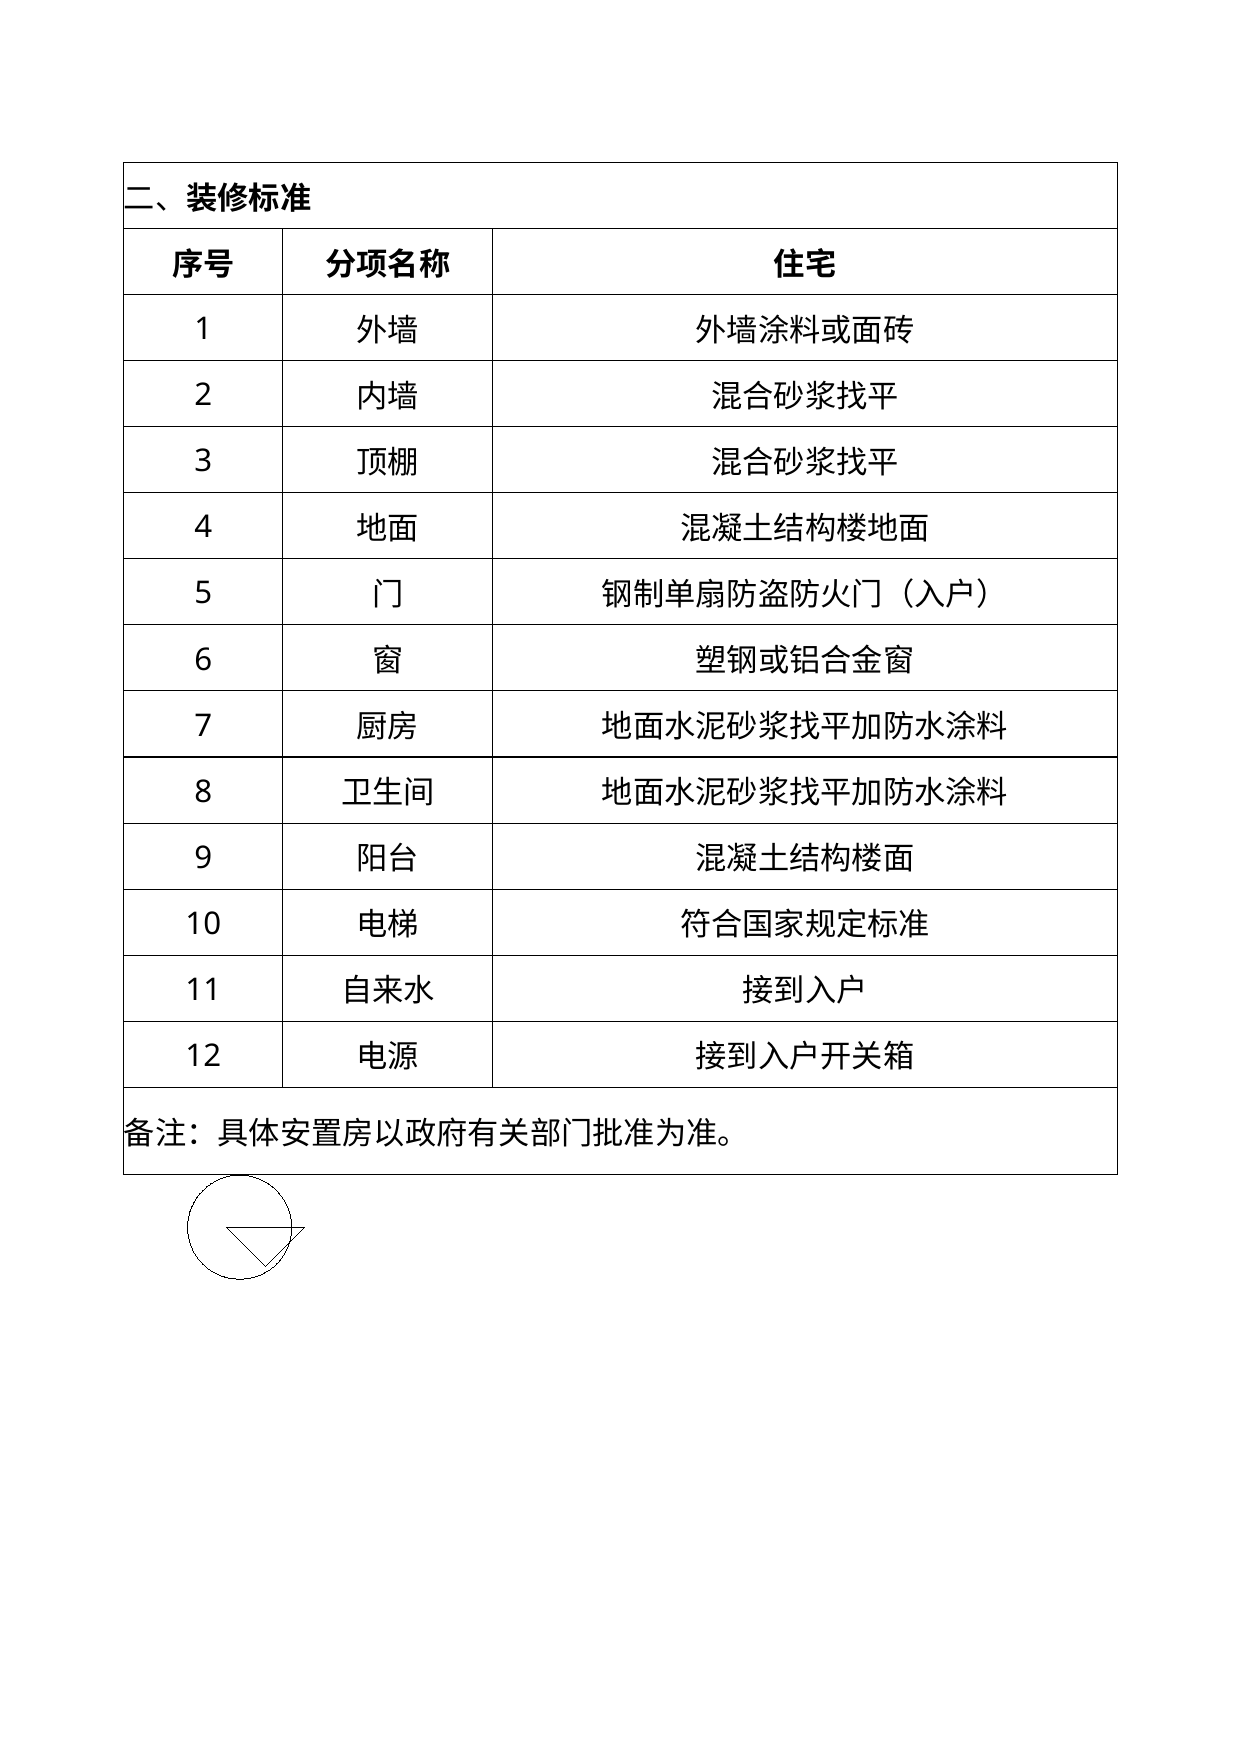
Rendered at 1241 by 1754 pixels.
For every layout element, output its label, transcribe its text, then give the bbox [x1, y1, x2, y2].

table_cell 外墙涂料或面砖 [493, 295, 1117, 360]
table_cell 2 [124, 361, 282, 426]
table_cell 窗 [283, 625, 492, 690]
table_cell 地面水泥砂浆找平加防水涂料 [493, 691, 1117, 756]
table_cell 阳台 [283, 824, 492, 888]
table_cell 二、装修标准 [124, 163, 1117, 228]
table_cell 混合砂浆找平 [493, 427, 1117, 492]
table_cell 电梯 [283, 890, 492, 954]
table_cell 内墙 [283, 361, 492, 426]
table_cell 10 [124, 890, 282, 954]
table_cell 8 [124, 758, 282, 822]
table_cell 6 [124, 625, 282, 690]
table_cell 混合砂浆找平 [493, 361, 1117, 426]
table_cell 塑钢或铝合金窗 [493, 625, 1117, 690]
table_cell 分项名称 [283, 229, 492, 294]
table_cell 门 [283, 559, 492, 624]
table_cell 自来水 [283, 956, 492, 1021]
table_cell 序号 [124, 229, 282, 294]
table_cell 5 [124, 559, 282, 624]
table_cell 地面 [283, 493, 492, 558]
table_cell 11 [124, 956, 282, 1021]
table_cell 住宅 [493, 229, 1117, 294]
table_cell 地面水泥砂浆找平加防水涂料 [493, 758, 1117, 822]
table_cell 电源 [283, 1022, 492, 1087]
table_cell 备注：具体安置房以政府有关部门批准为准。 [124, 1088, 1117, 1174]
table_cell 12 [124, 1022, 282, 1087]
table_cell 接到入户开关箱 [493, 1022, 1117, 1087]
table_cell 厨房 [283, 691, 492, 756]
table_cell 钢制单扇防盗防火门（入户） [493, 559, 1117, 624]
table_cell 混凝土结构楼面 [493, 824, 1117, 888]
table_cell 9 [124, 824, 282, 888]
table_cell 混凝土结构楼地面 [493, 493, 1117, 558]
table_cell 接到入户 [493, 956, 1117, 1021]
table_cell 卫生间 [283, 758, 492, 822]
table_cell 1 [124, 295, 282, 360]
table_cell 符合国家规定标准 [493, 890, 1117, 954]
table_cell 外墙 [283, 295, 492, 360]
table_cell 4 [124, 493, 282, 558]
table_cell 3 [124, 427, 282, 492]
table_cell 7 [124, 691, 282, 756]
table_cell 顶棚 [283, 427, 492, 492]
